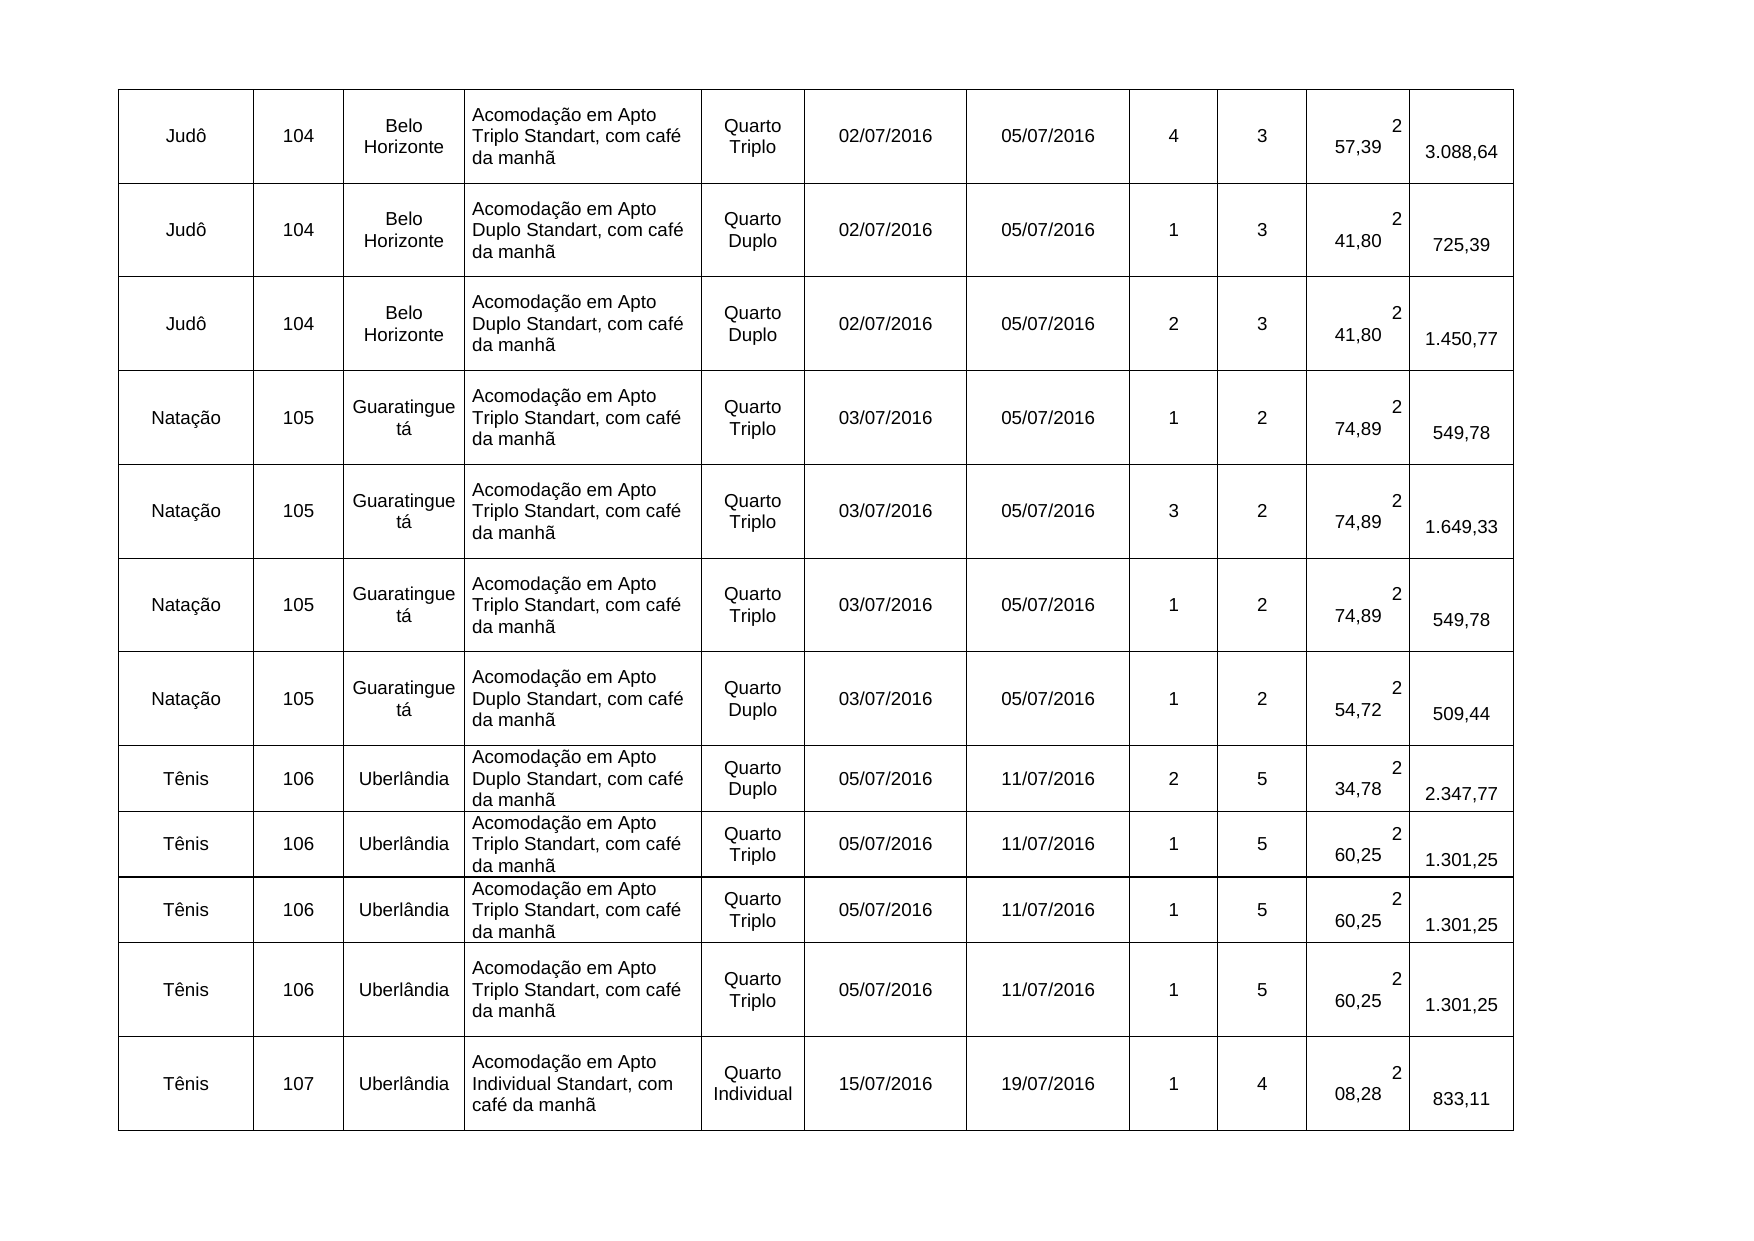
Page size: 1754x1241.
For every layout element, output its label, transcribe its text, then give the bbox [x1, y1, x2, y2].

table_cell 106 [254, 878, 343, 942]
table_cell 1.450,77 [1410, 277, 1513, 370]
table_cell Acomodação em Apto Triplo Standart, com café da manhã [465, 371, 701, 464]
table_cell 5 [1218, 746, 1306, 811]
table_cell 208,28 [1307, 1037, 1409, 1129]
table_cell Quarto Duplo [702, 746, 804, 811]
table_cell 274,89 [1307, 465, 1409, 557]
table_cell Judô [119, 277, 253, 370]
table_cell 1.301,25 [1410, 812, 1513, 876]
table_cell 02/07/2016 [805, 277, 966, 370]
table_cell 241,80 [1307, 277, 1409, 370]
table_cell 1 [1130, 1037, 1217, 1129]
table_cell 4 [1218, 1037, 1306, 1129]
table_cell 1 [1130, 559, 1217, 651]
table_cell Judô [119, 184, 253, 276]
table_cell 1.301,25 [1410, 943, 1513, 1036]
table_cell Quarto Triplo [702, 90, 804, 182]
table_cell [465, 90, 701, 182]
table_cell 260,25 [1307, 812, 1409, 876]
table_cell Quarto Triplo [702, 371, 804, 464]
table_cell Quarto Individual [702, 1037, 804, 1129]
table_cell 274,89 [1307, 371, 1409, 464]
table_cell 03/07/2016 [805, 559, 966, 651]
table_cell 05/07/2016 [967, 90, 1129, 182]
table_cell 1.649,33 [1410, 465, 1513, 557]
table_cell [465, 943, 701, 1036]
table_cell Quarto Triplo [702, 878, 804, 942]
table_cell Uberlândia [344, 812, 464, 876]
table_cell 1.301,25 [1410, 878, 1513, 942]
table_cell 02/07/2016 [805, 90, 966, 182]
table_cell 260,25 [1307, 878, 1409, 942]
table_cell Acomodação em Apto Triplo Standart, com café da manhã [465, 465, 701, 557]
table_cell 106 [254, 943, 343, 1036]
table_cell 241,80 [1307, 184, 1409, 276]
table_cell 05/07/2016 [967, 652, 1129, 745]
table_cell 2.347,77 [1410, 746, 1513, 811]
table_cell 03/07/2016 [805, 652, 966, 745]
table_cell 11/07/2016 [967, 746, 1129, 811]
table_cell Tênis [119, 1037, 253, 1129]
table_cell 2 [1218, 371, 1306, 464]
table_cell 2 [1218, 465, 1306, 557]
table_cell 05/07/2016 [805, 943, 966, 1036]
table_cell Quarto Duplo [702, 277, 804, 370]
table_cell 5 [1218, 878, 1306, 942]
table_cell Quarto Duplo [702, 652, 804, 745]
table_cell 3 [1218, 184, 1306, 276]
table_cell 05/07/2016 [805, 812, 966, 876]
table_cell 3 [1130, 465, 1217, 557]
table_cell Acomodação em Apto Duplo Standart, com café da manhã [465, 652, 701, 745]
table_cell 257,39 [1307, 90, 1409, 182]
table_cell Natação [119, 465, 253, 557]
table_cell Belo Horizonte [344, 277, 464, 370]
table_cell Natação [119, 559, 253, 651]
table_cell Uberlândia [344, 746, 464, 811]
table_cell 1 [1130, 652, 1217, 745]
table_cell 05/07/2016 [967, 465, 1129, 557]
table_cell 5 [1218, 943, 1306, 1036]
table_cell 11/07/2016 [967, 943, 1129, 1036]
table_cell Quarto Duplo [702, 184, 804, 276]
table_cell Guaratinguetá [344, 371, 464, 464]
table_cell 05/07/2016 [805, 746, 966, 811]
table_cell 05/07/2016 [967, 371, 1129, 464]
table_cell 105 [254, 559, 343, 651]
table_cell Tênis [119, 812, 253, 876]
table_cell Guaratinguetá [344, 559, 464, 651]
table_cell 254,72 [1307, 652, 1409, 745]
table_cell 2 [1218, 559, 1306, 651]
table_cell 2 [1218, 652, 1306, 745]
table_cell 03/07/2016 [805, 465, 966, 557]
table_cell 260,25 [1307, 943, 1409, 1036]
table_cell Judô [119, 90, 253, 182]
table_cell 03/07/2016 [805, 371, 966, 464]
table_cell 05/07/2016 [967, 559, 1129, 651]
table_cell 1 [1130, 943, 1217, 1036]
table_cell 549,78 [1410, 371, 1513, 464]
table_cell 4 [1130, 90, 1217, 182]
table_cell 2 [1130, 277, 1217, 370]
table_cell 5 [1218, 812, 1306, 876]
table_cell 05/07/2016 [967, 277, 1129, 370]
table_cell 106 [254, 746, 343, 811]
table_cell Tênis [119, 878, 253, 942]
table_cell 05/07/2016 [805, 878, 966, 942]
table_cell 104 [254, 277, 343, 370]
table_cell Belo Horizonte [344, 184, 464, 276]
table_cell 725,39 [1410, 184, 1513, 276]
table_cell 234,78 [1307, 746, 1409, 811]
table_cell Quarto Triplo [702, 943, 804, 1036]
table_cell 105 [254, 371, 343, 464]
table_cell Quarto Triplo [702, 559, 804, 651]
table_cell 1 [1130, 184, 1217, 276]
table_cell Quarto Triplo [702, 812, 804, 876]
table_cell Tênis [119, 943, 253, 1036]
table_cell 509,44 [1410, 652, 1513, 745]
table_cell 274,89 [1307, 559, 1409, 651]
table_cell Acomodação em Apto Triplo Standart, com café da manhã [465, 559, 701, 651]
table_cell 833,11 [1410, 1037, 1513, 1129]
table_cell Tênis [119, 746, 253, 811]
table_cell Acomodação em Apto Triplo Standart, com café da manhã [465, 812, 701, 876]
table_cell Uberlândia [344, 943, 464, 1036]
table_cell 104 [254, 90, 343, 182]
table_cell Acomodação em Apto Duplo Standart, com café da manhã [465, 184, 701, 276]
table_cell Acomodação em Apto Duplo Standart, com café da manhã [465, 746, 701, 811]
table_cell 05/07/2016 [967, 184, 1129, 276]
table_cell Quarto Triplo [702, 465, 804, 557]
table_cell 105 [254, 465, 343, 557]
table_cell Guaratinguetá [344, 465, 464, 557]
table_cell 19/07/2016 [967, 1037, 1129, 1129]
table_cell 3.088,64 [1410, 90, 1513, 182]
table_cell Acomodação em Apto Duplo Standart, com café da manhã [465, 277, 701, 370]
table_cell Uberlândia [344, 1037, 464, 1129]
table_cell 104 [254, 184, 343, 276]
table_cell Acomodação em Apto Triplo Standart, com café da manhã [465, 878, 701, 942]
table_cell Acomodação em Apto Individual Standart, com café da manhã [465, 1037, 701, 1129]
table_cell 1 [1130, 371, 1217, 464]
table_cell 11/07/2016 [967, 878, 1129, 942]
table_cell Natação [119, 371, 253, 464]
table_cell 105 [254, 652, 343, 745]
table_cell Belo Horizonte [344, 90, 464, 182]
table_cell 2 [1130, 746, 1217, 811]
table_cell 3 [1218, 277, 1306, 370]
table_cell Guaratinguetá [344, 652, 464, 745]
table_cell 02/07/2016 [805, 184, 966, 276]
table_cell Uberlândia [344, 878, 464, 942]
table_cell 11/07/2016 [967, 812, 1129, 876]
table_cell 15/07/2016 [805, 1037, 966, 1129]
table_cell 106 [254, 812, 343, 876]
table_cell 1 [1130, 812, 1217, 876]
table_cell 3 [1218, 90, 1306, 182]
table_cell Natação [119, 652, 253, 745]
table_cell 1 [1130, 878, 1217, 942]
table_cell 107 [254, 1037, 343, 1129]
table_cell 549,78 [1410, 559, 1513, 651]
